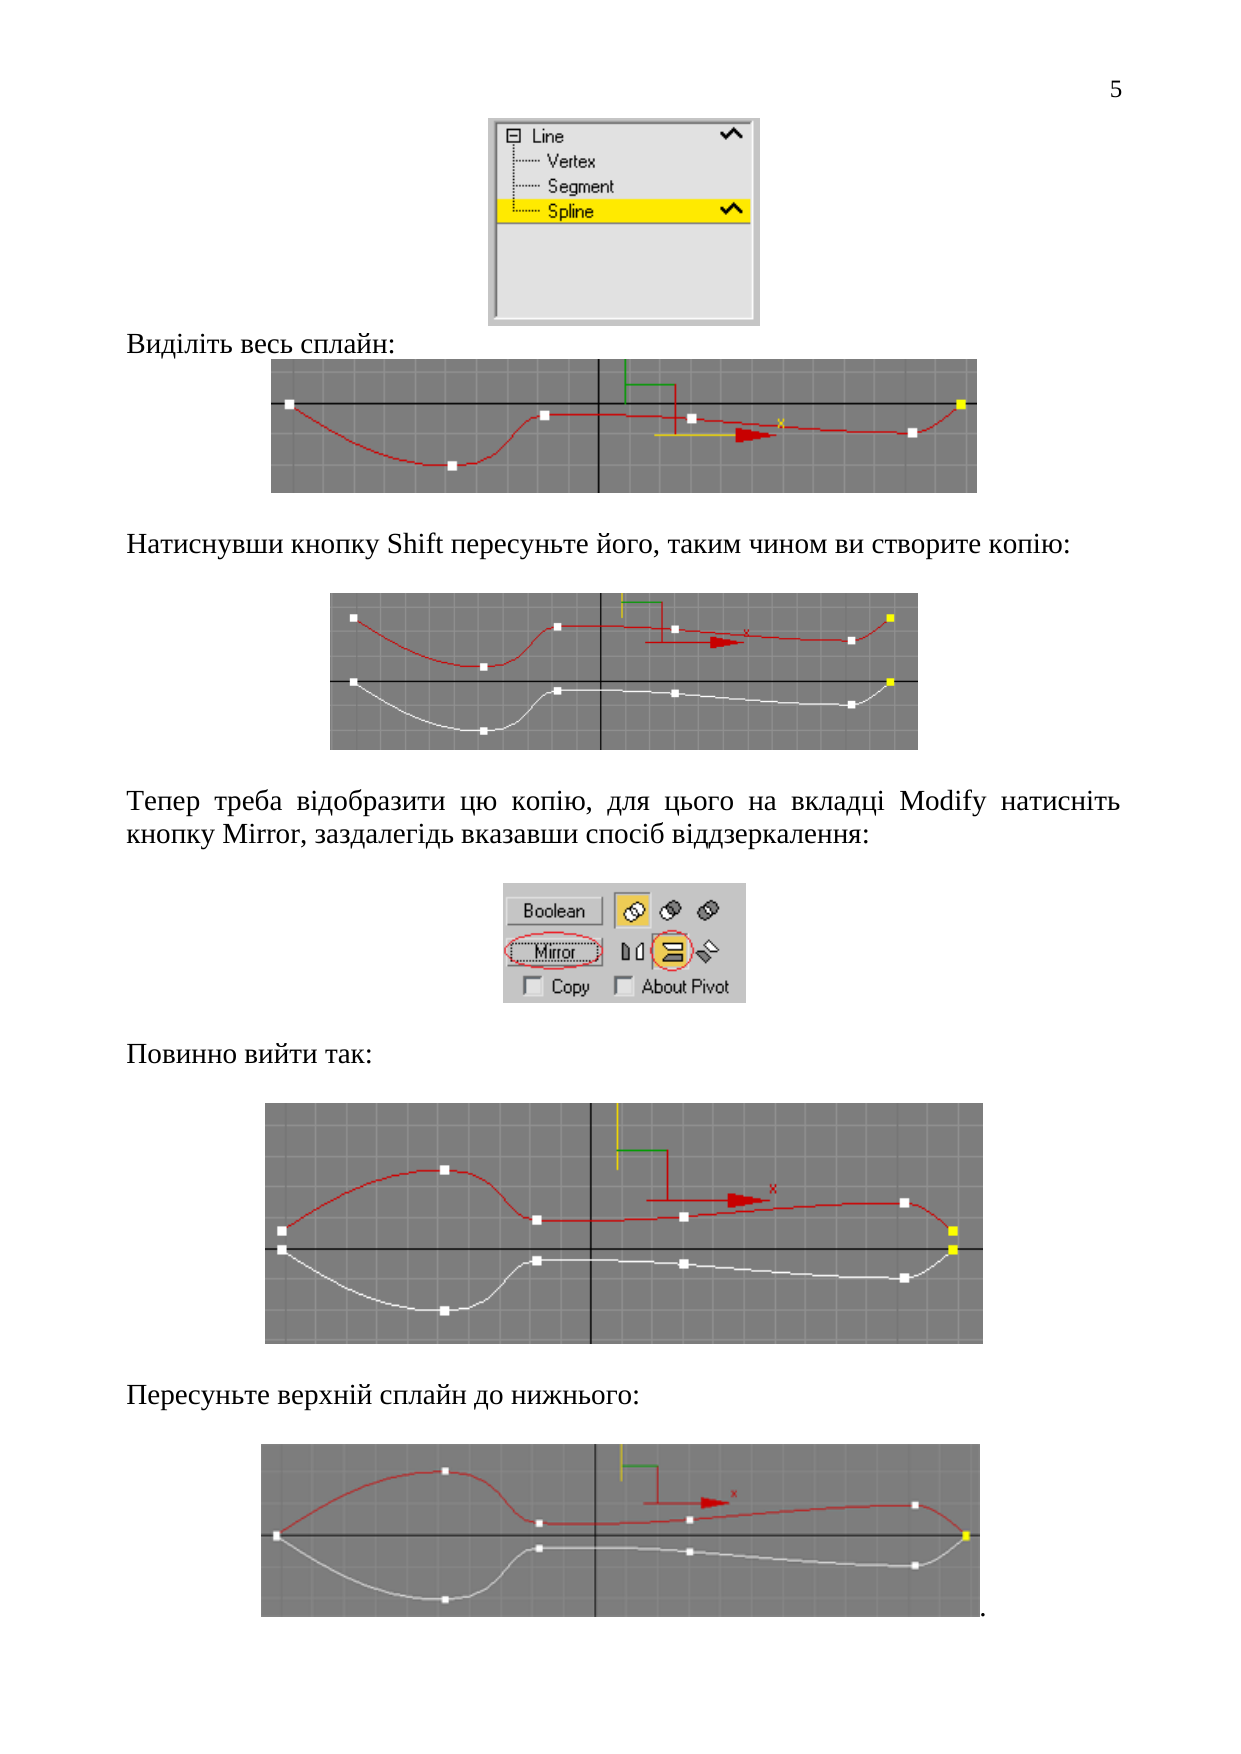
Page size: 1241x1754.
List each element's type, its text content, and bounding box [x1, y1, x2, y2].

picture [265, 1103, 983, 1344]
picture [330, 593, 918, 750]
text Пересуньте верхній сплайн до нижнього: [126, 1377, 1122, 1411]
picture [488, 118, 760, 326]
text Повинно вийти так: [126, 1036, 1122, 1069]
text Натиснувши кнопку Shift пересуньте його, таким чином ви створите копію: [126, 526, 1122, 559]
picture [503, 883, 746, 1003]
text Тепер треба відобразити цю копію, для цього на вкладці Modify натисніть кнопку Mirror, заздалегідь вказавши спосіб віддзеркалення: [126, 783, 1122, 850]
picture [261, 1444, 980, 1617]
text Виділіть весь сплайн: [126, 326, 1122, 359]
picture [271, 359, 977, 493]
